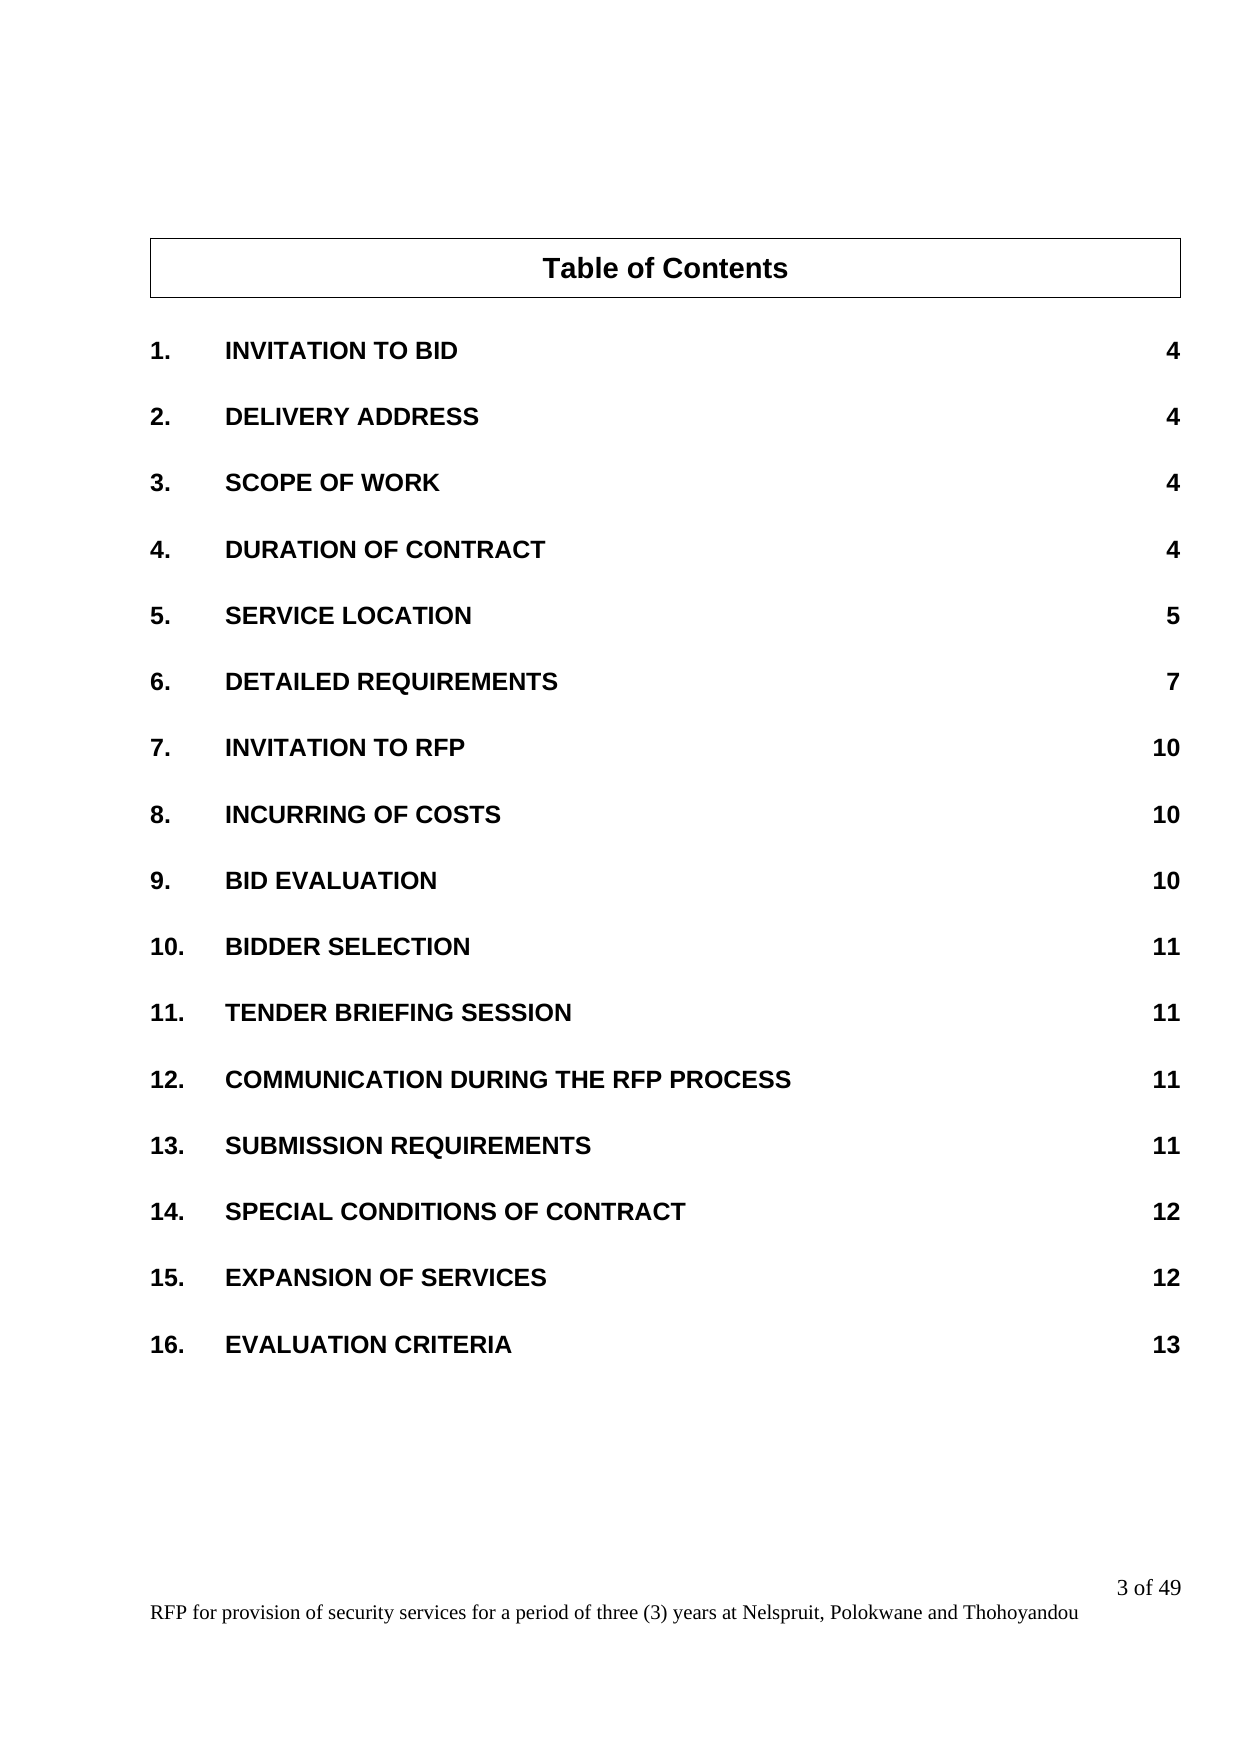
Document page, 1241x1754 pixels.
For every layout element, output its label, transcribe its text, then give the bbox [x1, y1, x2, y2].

text 10. Bidder Selection 11 [150, 932, 1181, 961]
text 15. Expansion of services 12 [150, 1263, 1181, 1292]
text 2. Delivery Address 4 [150, 402, 1181, 431]
text 1. Invitation to Bid 4 [150, 336, 1181, 364]
text 3. Scope of Work 4 [150, 468, 1181, 497]
text 7. Invitation to RFP 10 [150, 733, 1181, 762]
text 11. Tender Briefing Session 11 [150, 998, 1181, 1027]
text 9. Bid Evaluation 10 [150, 866, 1181, 894]
text 4. Duration Of Contract 4 [150, 534, 1181, 563]
text 14. Special Conditions of Contract 12 [150, 1197, 1181, 1226]
text 8. Incurring Of Costs 10 [150, 799, 1181, 828]
text 16. Evaluation Criteria 13 [150, 1329, 1181, 1358]
text 5. Service Location 5 [150, 601, 1181, 629]
table_header Table of Contents [151, 239, 1180, 297]
text 6. Detailed Requirements 7 [150, 667, 1181, 696]
text 13. Submission Requirements 11 [150, 1131, 1181, 1159]
text 12. Communication During the RFP Process 11 [150, 1064, 1181, 1093]
